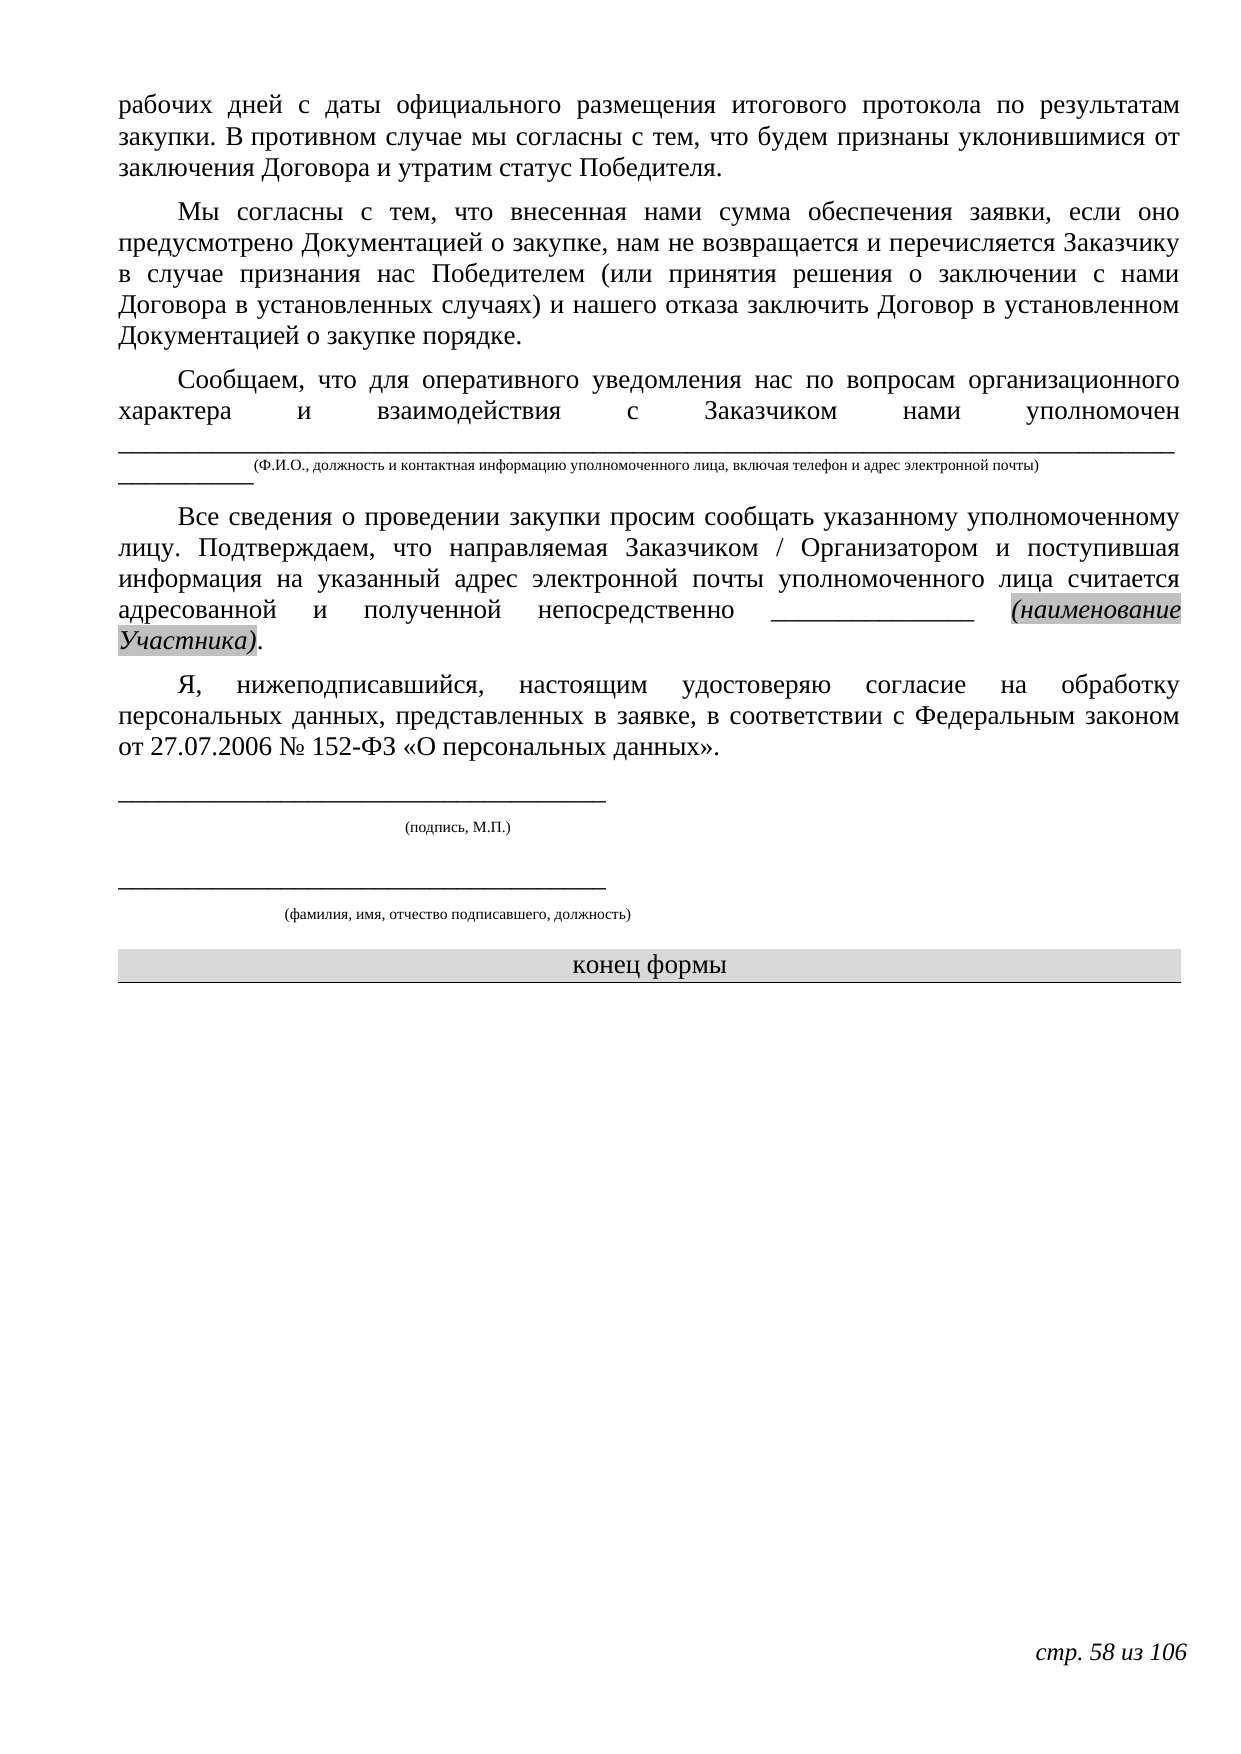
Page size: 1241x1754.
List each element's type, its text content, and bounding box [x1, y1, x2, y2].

text Все сведения о проведении закупки просим сообщать указанному уполномоченному лицу. Подтверждаем, что направляемая Заказчиком / Организатором и поступившая информация на указанный адрес электронной почты уполномоченного лица считается адресованной и полученной непосредственно _______________ (наименование Участника). [118, 500, 1181, 656]
text Сообщаем, что для оперативного уведомления нас по вопросам организационного характера и взаимодействия с Заказчиком нами уполномочен ________________________________________________________________________________________(Ф.И.О., должность и контактная информацию уполномоченного лица, включая телефон и адрес электронной почты) [118, 363, 1181, 487]
text Я, нижеподписавшийся, настоящим удостоверяю согласие на обработку персональных данных, представленных в заявке, в соответствии с Федеральным законом от 27.07.2006 № 152-ФЗ «О персональных данных». [118, 668, 1181, 762]
text (фамилия, имя, отчество подписавшего, должность) [118, 905, 797, 936]
text ____________________________________ [118, 774, 1181, 805]
text Мы согласны с тем, что внесенная нами сумма обеспечения заявки, если оно предусмотрено Документацией о закупке, нам не возвращается и перечисляется Заказчику в случае признания нас Победителем (или принятия решения о заключении с нами Договора в установленных случаях) и нашего отказа заключить Договор в установленном Документацией о закупке порядке. [118, 194, 1181, 350]
text (подпись, М.П.) [118, 818, 797, 849]
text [118, 89, 1181, 182]
text конец формы [118, 949, 1181, 982]
text ____________________________________ [118, 861, 1181, 892]
